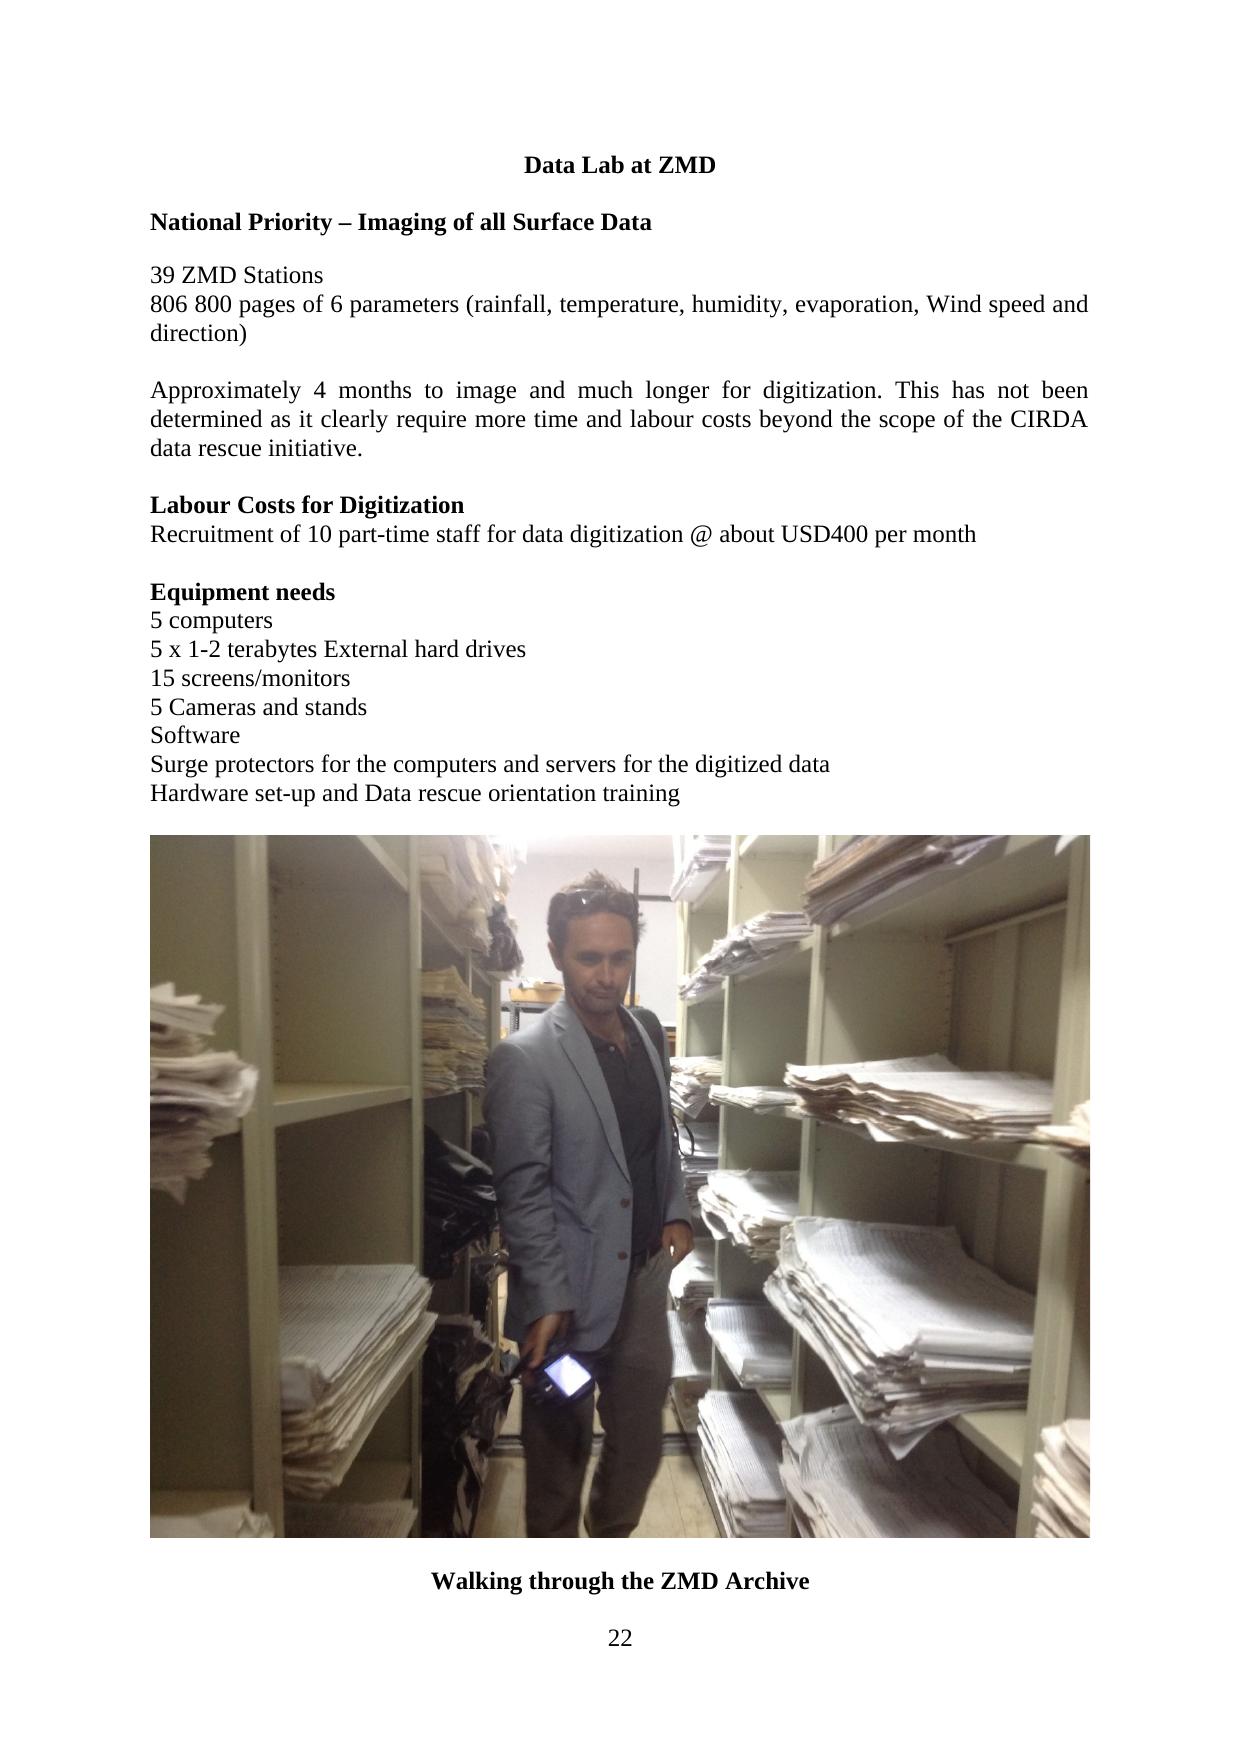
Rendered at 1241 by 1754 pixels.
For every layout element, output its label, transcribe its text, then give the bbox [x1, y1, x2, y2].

text 5 Cameras and stands [150, 692, 1090, 720]
text 39 ZMD Stations [150, 260, 1090, 289]
text Recruitment of 10 part-time staff for data digitization @ about USD400 per month [150, 519, 1090, 548]
text 806 800 pages of 6 parameters (rainfall, temperature, humidity, evaporation, Wind speed and direction) [150, 289, 1090, 347]
text 5 computers [150, 605, 1090, 634]
text Approximately 4 months to image and much longer for digitization. This has not been determined as it clearly require more time and labour costs beyond the scope of the CIRDA data rescue initiative. [150, 375, 1090, 462]
text 5 x 1-2 terabytes External hard drives [150, 634, 1090, 663]
text Software [150, 720, 1090, 749]
text Surge protectors for the computers and servers for the digitized data [150, 749, 1090, 778]
text 15 screens/monitors [150, 663, 1090, 692]
text Data Lab at ZMD [150, 150, 1090, 179]
text Labour Costs for Digitization [150, 490, 1090, 519]
text Hardware set-up and Data rescue orientation training [150, 778, 1090, 807]
text Walking through the ZMD Archive [150, 1566, 1090, 1595]
text Equipment needs [150, 577, 1090, 605]
picture [150, 835, 1091, 1538]
text National Priority – Imaging of all Surface Data [150, 207, 1090, 236]
